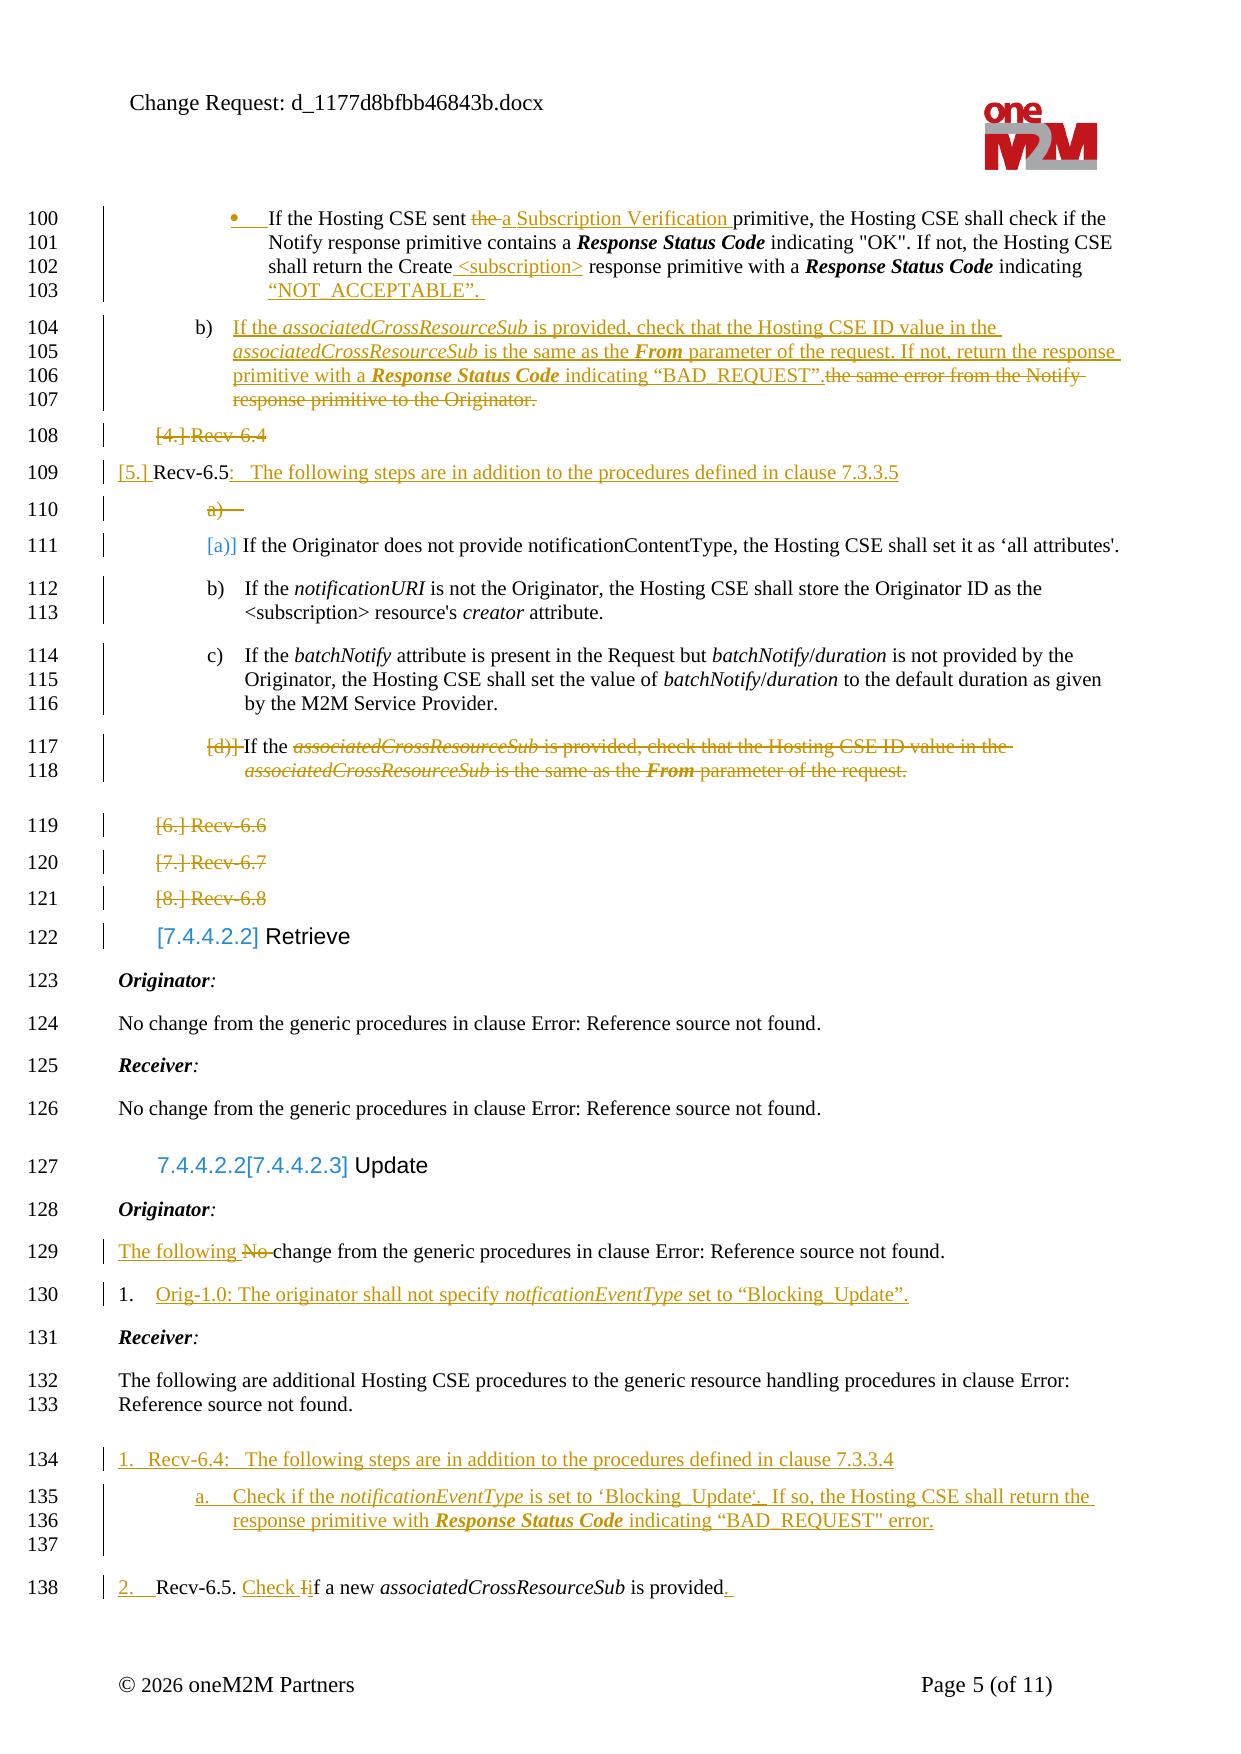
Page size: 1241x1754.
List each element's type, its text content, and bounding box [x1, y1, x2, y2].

subtitle Retrieve [157, 923, 1122, 949]
list Recv-6.5 [118, 460, 1122, 484]
list If the Originator does not provide notificationContentType, the Hosting CSE shall set it as ‘all attributes'. [207, 533, 1122, 557]
text Originator: [118, 1197, 1122, 1221]
subtitle Update [157, 1152, 1122, 1178]
list If the Hosting CSE sent primitive, the Hosting CSE shall check if the Notify response primitive contains a Response Status Code indicating "OK". If not, the Hosting CSE shall return the Create response primitive with a Response Status Code indicating [231, 206, 1122, 302]
list If the notificationURI is not the Originator, the Hosting CSE shall store the Originator ID as the <subscription> resource's creator attribute. [207, 576, 1122, 624]
text Receiver: [118, 1053, 1122, 1077]
text change from the generic procedures in clause 7.2.2.1. [118, 1239, 1122, 1263]
text Receiver: [118, 1325, 1122, 1349]
list If the batchNotify attribute is present in the Request but batchNotify/duration is not provided by the Originator, the Hosting CSE shall set the value of batchNotify/duration to the default duration as given by the M2M Service Provider. [207, 643, 1122, 715]
picture [970, 88, 1111, 185]
list Recv-6.5. f a new associatedCrossResourceSub is provided [118, 1575, 1122, 1599]
text Originator: [118, 968, 1122, 992]
